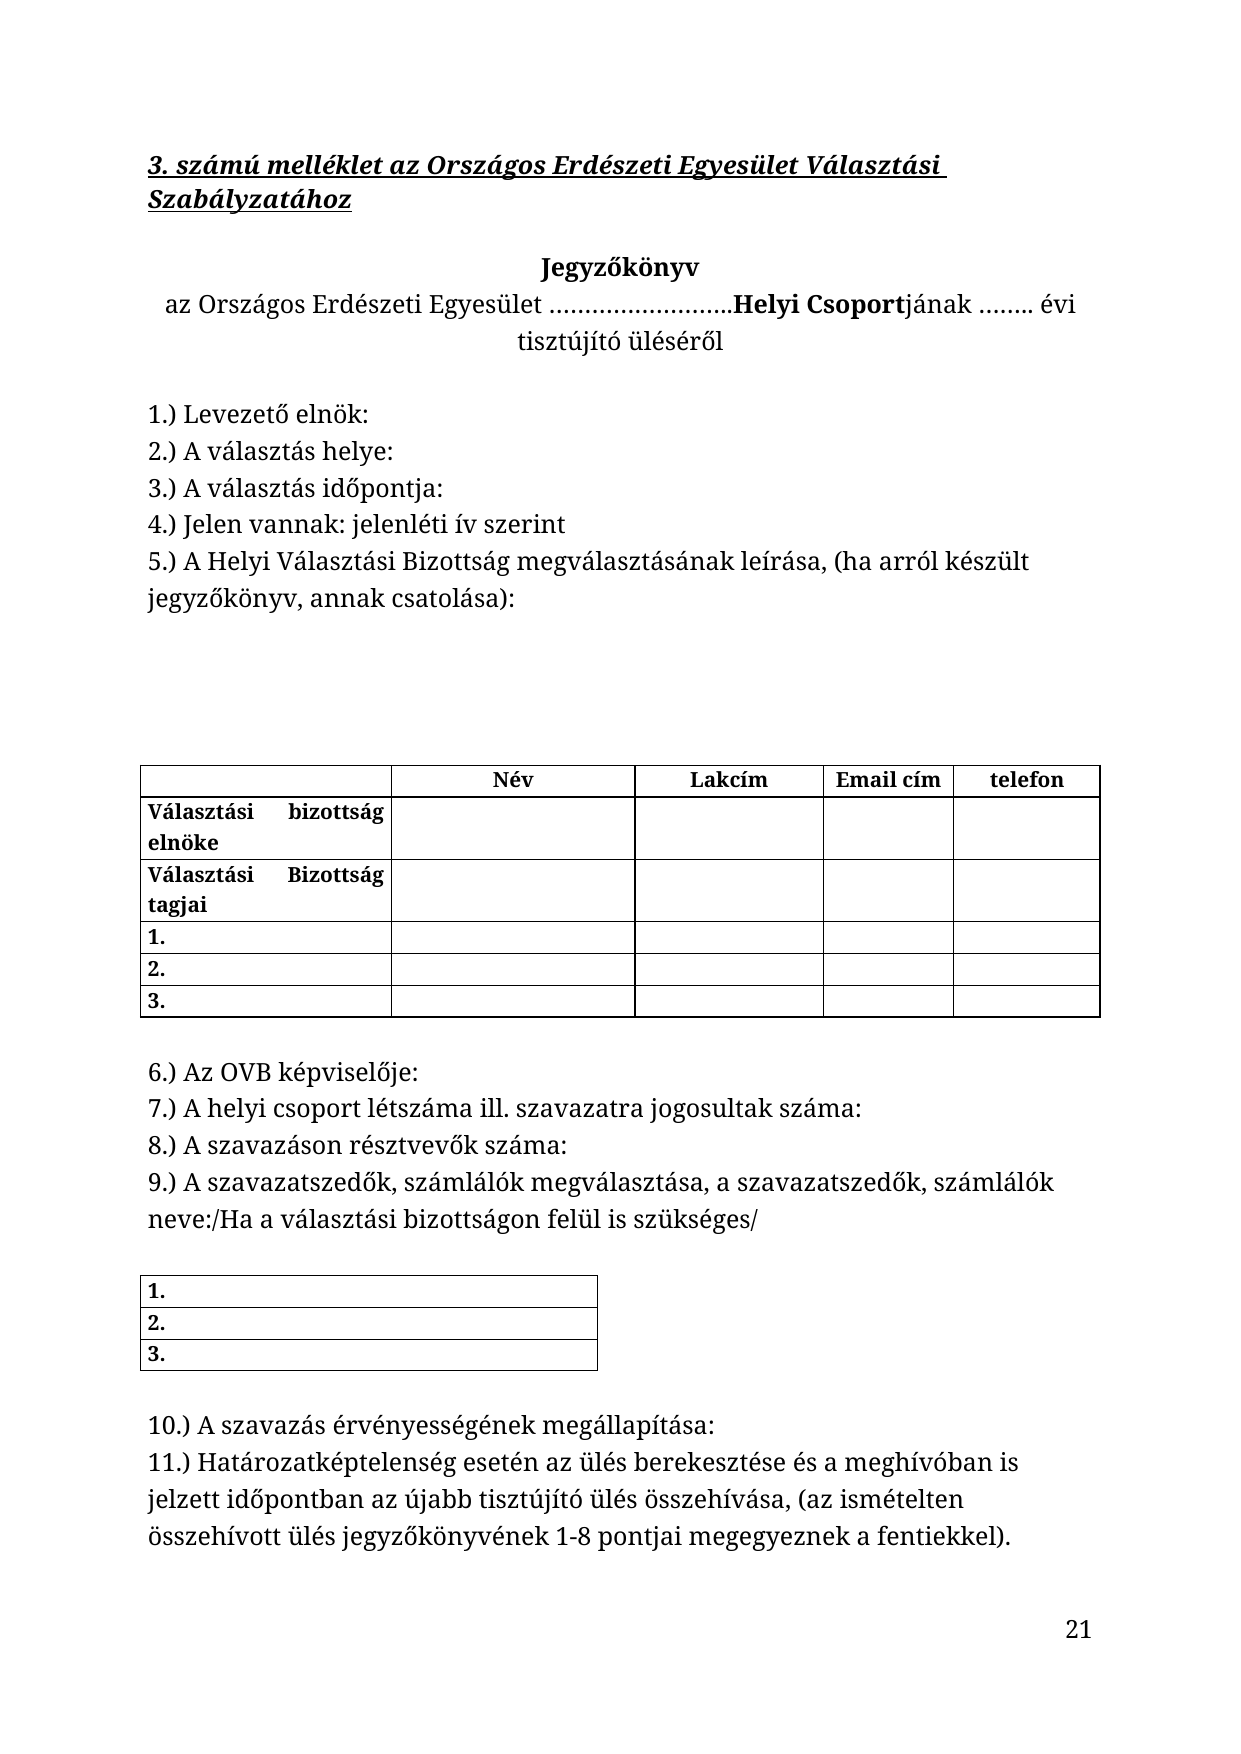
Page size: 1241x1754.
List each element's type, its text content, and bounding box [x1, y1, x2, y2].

text 10.) A szavazás érvényességének megállapítása: [148, 1408, 1093, 1442]
table_header [141, 766, 391, 796]
table_cell [392, 922, 634, 953]
text Jegyzőkönyv [148, 250, 1093, 284]
table_cell [636, 798, 823, 859]
table_cell [636, 954, 823, 985]
table_cell [824, 798, 953, 859]
text 8.) A szavazáson résztvevők száma: [148, 1128, 1093, 1162]
text 2.) A választás helye: [148, 434, 1093, 468]
table_header telefon [954, 766, 1099, 796]
table_cell 1. [141, 922, 391, 953]
table_cell [636, 922, 823, 953]
text 4.) Jelen vannak: jelenléti ív szerint [148, 507, 1093, 541]
table_cell [392, 954, 634, 985]
table_cell Választási Bizottság tagjai [141, 860, 391, 921]
table_cell 3. [141, 986, 391, 1016]
table_cell 3. [141, 1340, 597, 1370]
table_cell [824, 954, 953, 985]
table_header Lakcím [636, 766, 823, 796]
text 7.) A helyi csoport létszáma ill. szavazatra jogosultak száma: [148, 1091, 1093, 1125]
text az Országos Erdészeti Egyesület ……………………..Helyi Csoportjának …….. évi tisztújító üléséről [148, 287, 1093, 357]
table_header Név [392, 766, 634, 796]
table_header 1. [141, 1276, 597, 1307]
table_cell [392, 798, 634, 859]
table_cell [954, 860, 1099, 921]
table_cell [636, 986, 823, 1016]
table_cell Választási bizottság elnöke [141, 798, 391, 859]
table_cell [824, 986, 953, 1016]
table_cell [824, 860, 953, 921]
table_cell 2. [141, 954, 391, 985]
table_cell [392, 860, 634, 921]
table_cell [824, 922, 953, 953]
table_cell [636, 860, 823, 921]
text 3. számú melléklet az Országos Erdészeti Egyesület Választási Szabályzatához [148, 148, 1093, 216]
table_header Email cím [824, 766, 953, 796]
table_cell [954, 922, 1099, 953]
text 1.) Levezető elnök: [148, 397, 1093, 431]
table_cell [954, 954, 1099, 985]
table_cell 2. [141, 1308, 597, 1338]
text 3.) A választás időpontja: [148, 470, 1093, 504]
table_cell [954, 798, 1099, 859]
table_cell [954, 986, 1099, 1016]
text 5.) A Helyi Választási Bizottság megválasztásának leírása, (ha arról készült jegyzőkönyv, annak csatolása): [148, 544, 1093, 615]
table_cell [392, 986, 634, 1016]
text 11.) Határozatképtelenség esetén az ülés berekesztése és a meghívóban is jelzett időpontban az újabb tisztújító ülés összehívása, (az ismételten összehívott ülés jegyzőkönyvének 1-8 pontjai megegyeznek a fentiekkel). [148, 1445, 1093, 1552]
text 9.) A szavazatszedők, számlálók megválasztása, a szavazatszedők, számlálók neve:/Ha a választási bizottságon felül is szükséges/ [148, 1164, 1093, 1235]
text 6.) Az OVB képviselője: [148, 1054, 1093, 1088]
